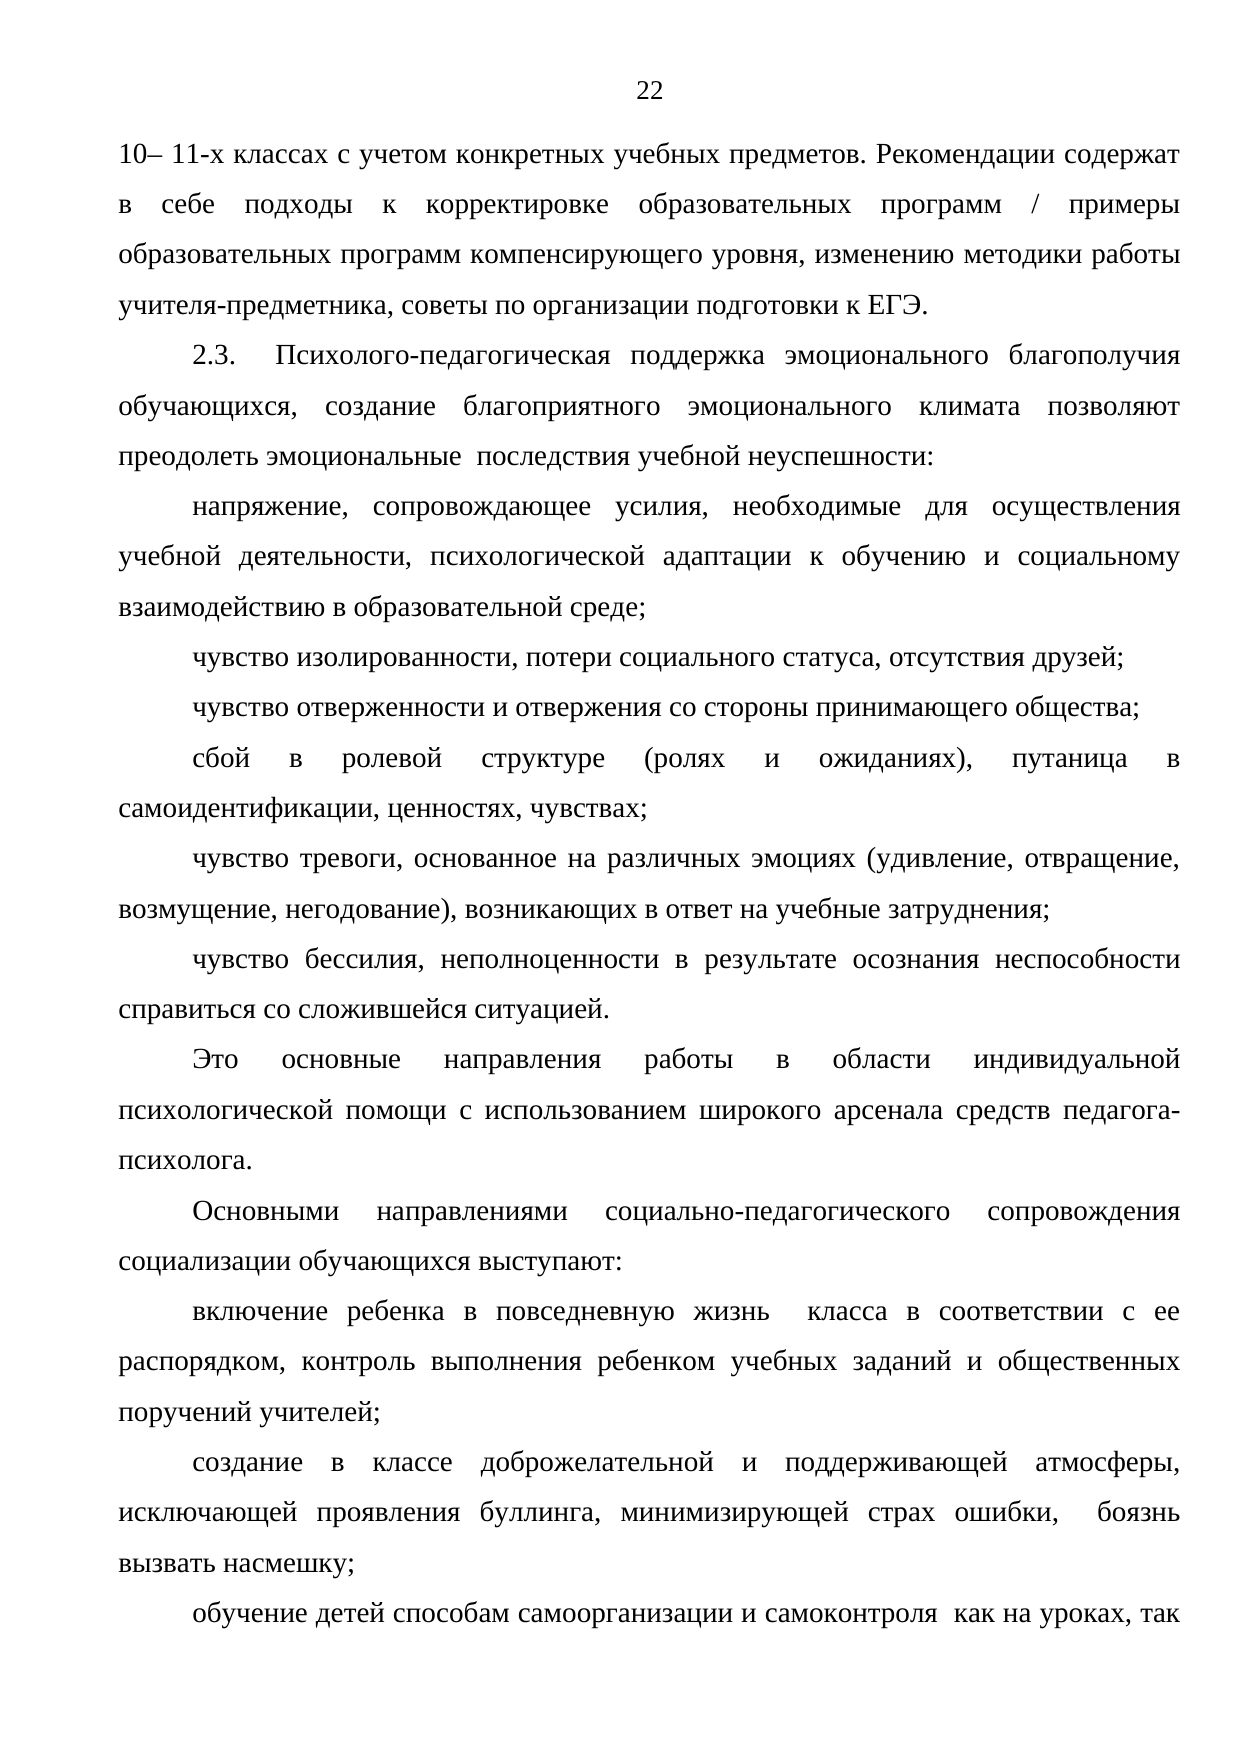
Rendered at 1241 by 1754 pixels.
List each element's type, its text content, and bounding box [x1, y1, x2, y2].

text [118, 1595, 1181, 1629]
text включение ребенка в повседневную жизнь класса в соответствии с ее распорядком, контроль выполнения ребенком учебных заданий и общественных поручений учителей; [118, 1293, 1181, 1427]
text чувство изолированности, потери социального статуса, отсутствия друзей; [118, 639, 1181, 673]
text чувство отверженности и отвержения со стороны принимающего общества; [118, 689, 1181, 723]
text сбой в ролевой структуре (ролях и ожиданиях), путаница в самоидентификации, ценностях, чувствах; [118, 740, 1181, 824]
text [118, 136, 1181, 321]
text 2.3. Психолого-педагогическая поддержка эмоционального благополучия обучающихся, создание благоприятного эмоционального климата позволяют преодолеть эмоциональные последствия учебной неуспешности: [118, 337, 1181, 471]
text чувство бессилия, неполноценности в результате осознания неспособности справиться со сложившейся ситуацией. [118, 941, 1181, 1025]
text создание в классе доброжелательной и поддерживающей атмосферы, исключающей проявления буллинга, минимизирующей страх ошибки, боязнь вызвать насмешку; [118, 1444, 1181, 1578]
text Это основные направления работы в области индивидуальной психологической помощи с использованием широкого арсенала средств педагога-психолога. [118, 1042, 1181, 1176]
text напряжение, сопровождающее усилия, необходимые для осуществления учебной деятельности, психологической адаптации к обучению и социальному взаимодействию в образовательной среде; [118, 488, 1181, 622]
text Основными направлениями социально-педагогического сопровождения социализации обучающихся выступают: [118, 1193, 1181, 1276]
text чувство тревоги, основанное на различных эмоциях (удивление, отвращение, возмущение, негодование), возникающих в ответ на учебные затруднения; [118, 840, 1181, 924]
